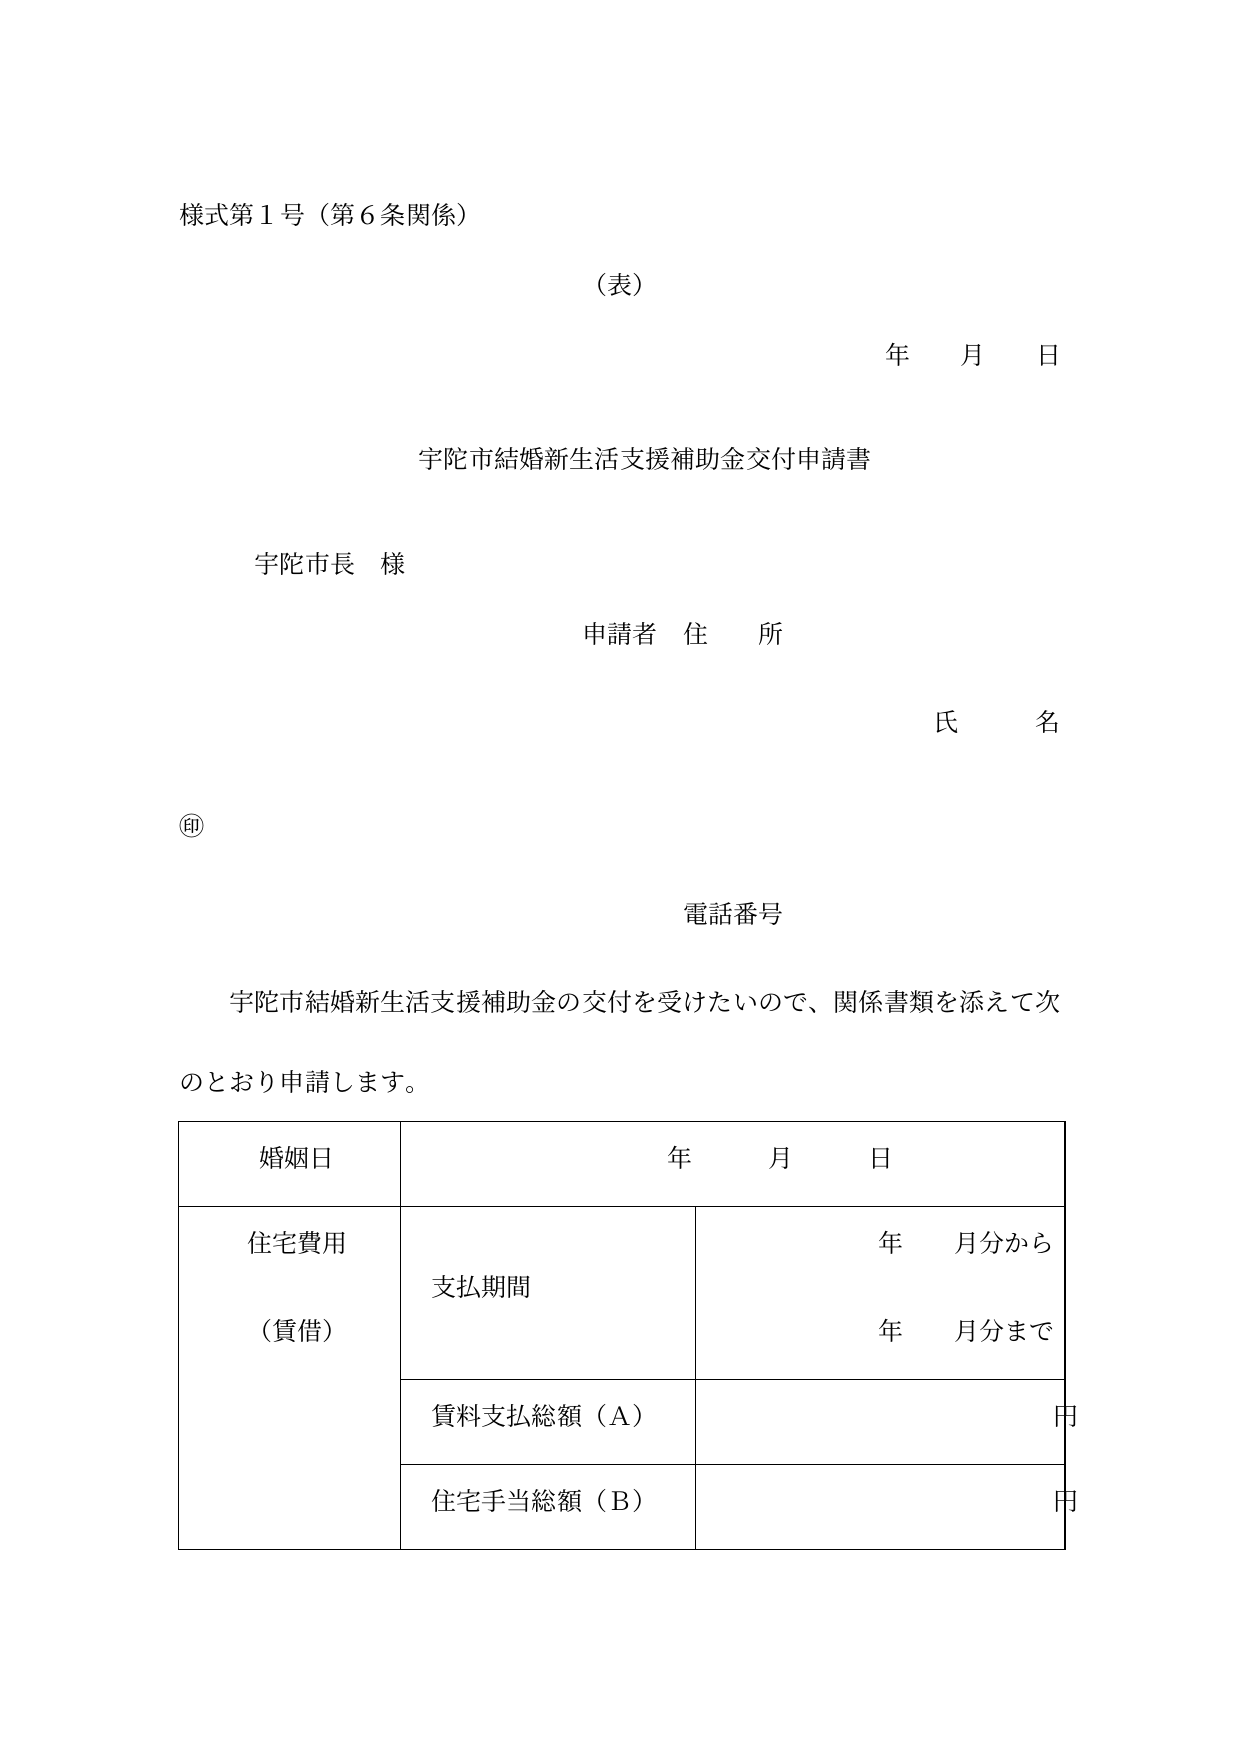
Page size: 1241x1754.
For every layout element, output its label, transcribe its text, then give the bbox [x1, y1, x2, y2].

text 電話番号 [179, 878, 1061, 948]
text （表） [179, 249, 1061, 319]
table_cell 年 月分から 年 月分まで [696, 1207, 1064, 1379]
table_cell 円 [696, 1465, 1064, 1549]
table_cell 住宅手当総額（Ｂ） [401, 1465, 695, 1549]
text 氏 名 ㊞ [179, 686, 1061, 860]
text 様式第１号（第６条関係） [179, 179, 1061, 249]
table_cell 円 [696, 1380, 1064, 1464]
text 宇陀市長 様 [179, 528, 1061, 598]
table_cell 支払期間 [401, 1207, 695, 1379]
text 宇陀市結婚新生活支援補助金の交付を受けたいので、関係書類を添えて次のとおり申請します。 [179, 966, 1061, 1116]
text 宇陀市結婚新生活支援補助金交付申請書 [179, 423, 1061, 493]
text 申請者 住 所 [179, 598, 1061, 668]
text 年 月 日 [179, 319, 1061, 388]
table_cell 住宅費用 （賃借） [179, 1207, 400, 1549]
table_header 年 月 日 [401, 1122, 1064, 1206]
table_header 婚姻日 [179, 1122, 400, 1206]
table_cell 賃料支払総額（Ａ） [401, 1380, 695, 1464]
